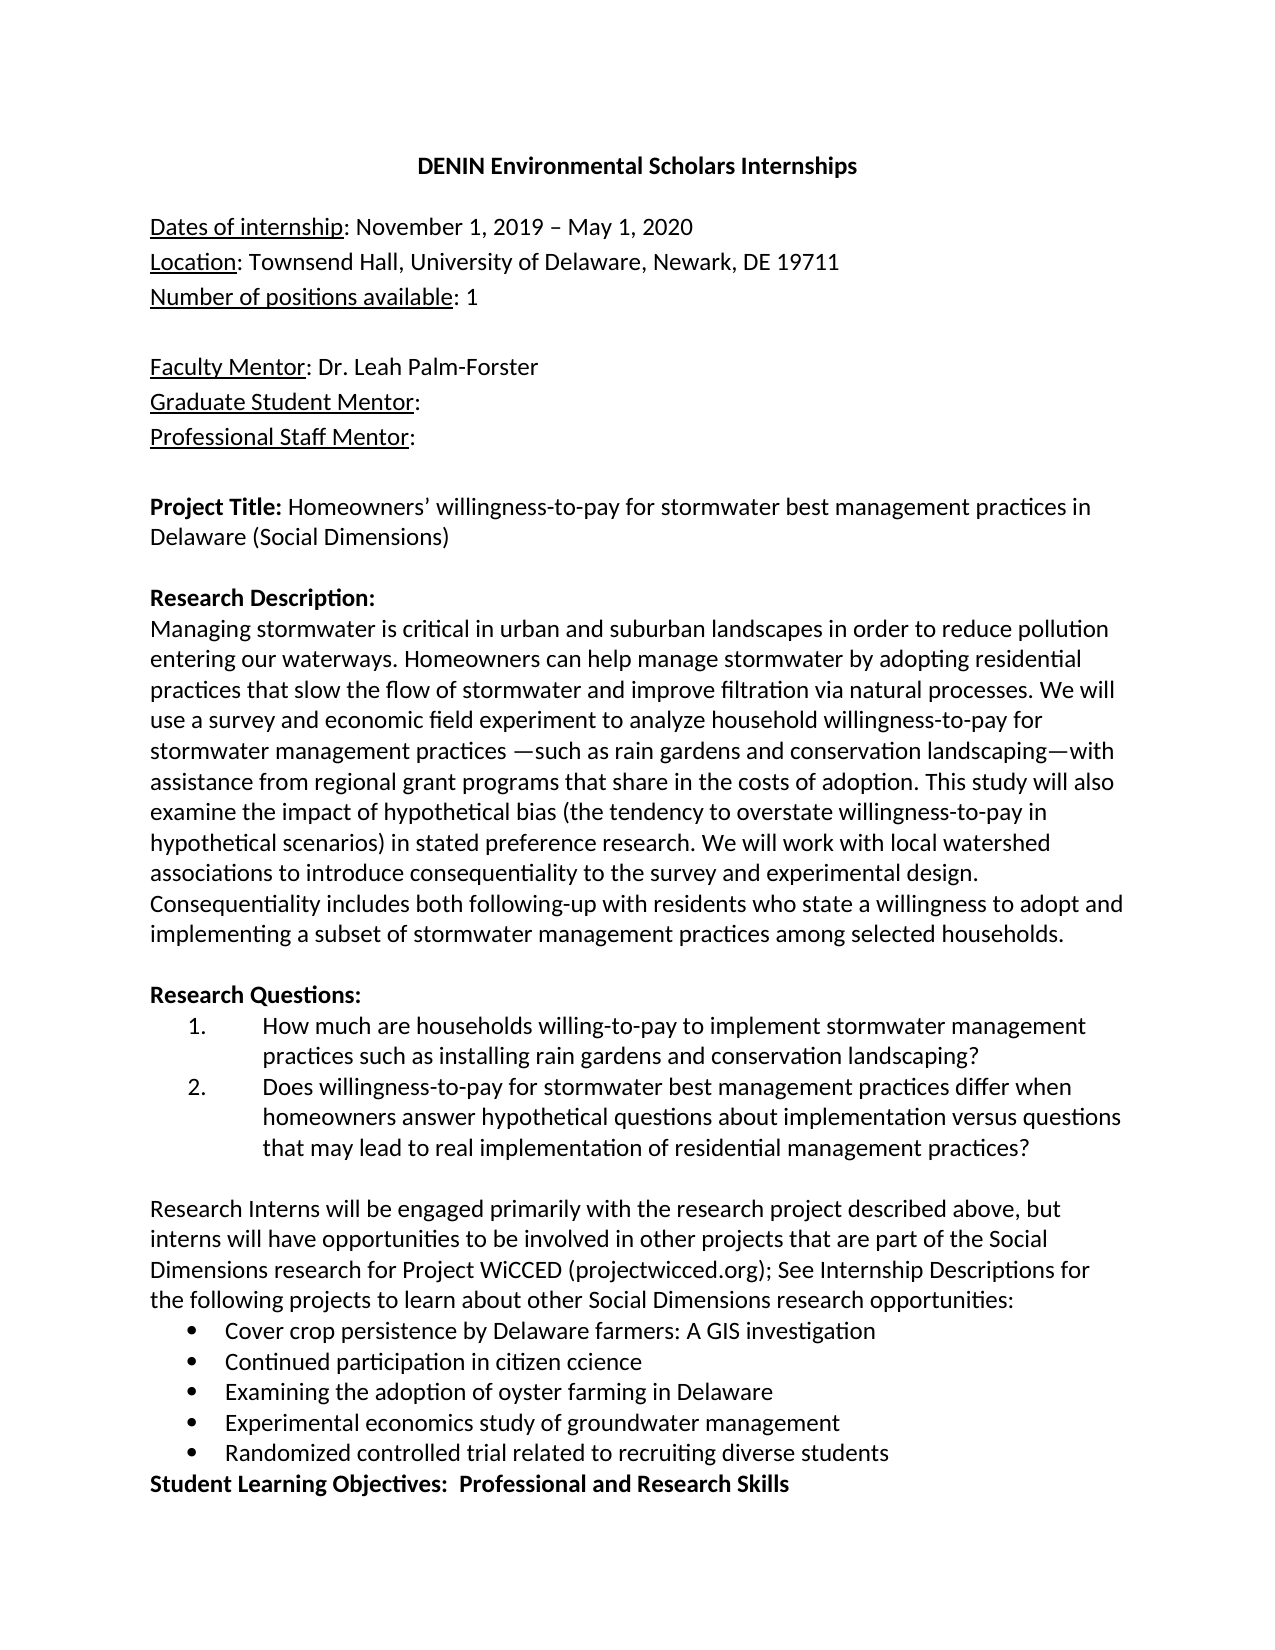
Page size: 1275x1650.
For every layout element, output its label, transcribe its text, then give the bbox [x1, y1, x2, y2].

text DENIN Environmental Scholars Internships [150, 150, 1125, 181]
list How much are households willing-to-pay to implement stormwater management practices such as installing rain gardens and conservation landscaping? [187, 1010, 1125, 1071]
list Cover crop persistence by Delaware farmers: A GIS investigation [187, 1315, 1125, 1346]
text Managing stormwater is critical in urban and suburban landscapes in order to reduce pollution entering our waterways. Homeowners can help manage stormwater by adopting residential practices that slow the flow of stormwater and improve filtration via natural processes. We will use a survey and economic field experiment to analyze household willingness-to-pay for stormwater management practices —such as rain gardens and conservation landscaping—with assistance from regional grant programs that share in the costs of adoption. This study will also examine the impact of hypothetical bias (the tendency to overstate willingness-to-pay in hypothetical scenarios) in stated preference research. We will work with local watershed associations to introduce consequentiality to the survey and experimental design. Consequentiality includes both following-up with residents who state a willingness to adopt and implementing a subset of stormwater management practices among selected households. [150, 613, 1125, 949]
list Examining the adoption of oyster farming in Delaware [187, 1376, 1125, 1407]
list Continued participation in citizen ccience [187, 1346, 1125, 1376]
text Professional Staff Mentor: [150, 421, 1125, 452]
text Location: Townsend Hall, University of Delaware, Newark, DE 19711 [150, 246, 1125, 277]
list Experimental economics study of groundwater management [187, 1407, 1125, 1437]
text Faculty Mentor: Dr. Leah Palm-Forster [150, 351, 1125, 382]
list Randomized controlled trial related to recruiting diverse students [187, 1437, 1125, 1468]
text Project Title: Homeowners’ willingness-to-pay for stormwater best management practices in Delaware (Social Dimensions) [150, 491, 1125, 552]
text Graduate Student Mentor: [150, 386, 1125, 417]
text Research Questions: [150, 979, 1125, 1010]
text Research Interns will be engaged primarily with the research project described above, but interns will have opportunities to be involved in other projects that are part of the Social Dimensions research for Project WiCCED (projectwicced.org); See Internship Descriptions for the following projects to learn about other Social Dimensions research opportunities: [150, 1193, 1125, 1315]
text Research Description: [150, 583, 1125, 613]
text Number of positions available: 1 [150, 281, 1125, 312]
text Student Learning Objectives: Professional and Research Skills [150, 1468, 1125, 1498]
list Does willingness-to-pay for stormwater best management practices differ when homeowners answer hypothetical questions about implementation versus questions that may lead to real implementation of residential management practices? [187, 1071, 1125, 1162]
text Dates of internship: November 1, 2019 – May 1, 2020 [150, 211, 1125, 242]
